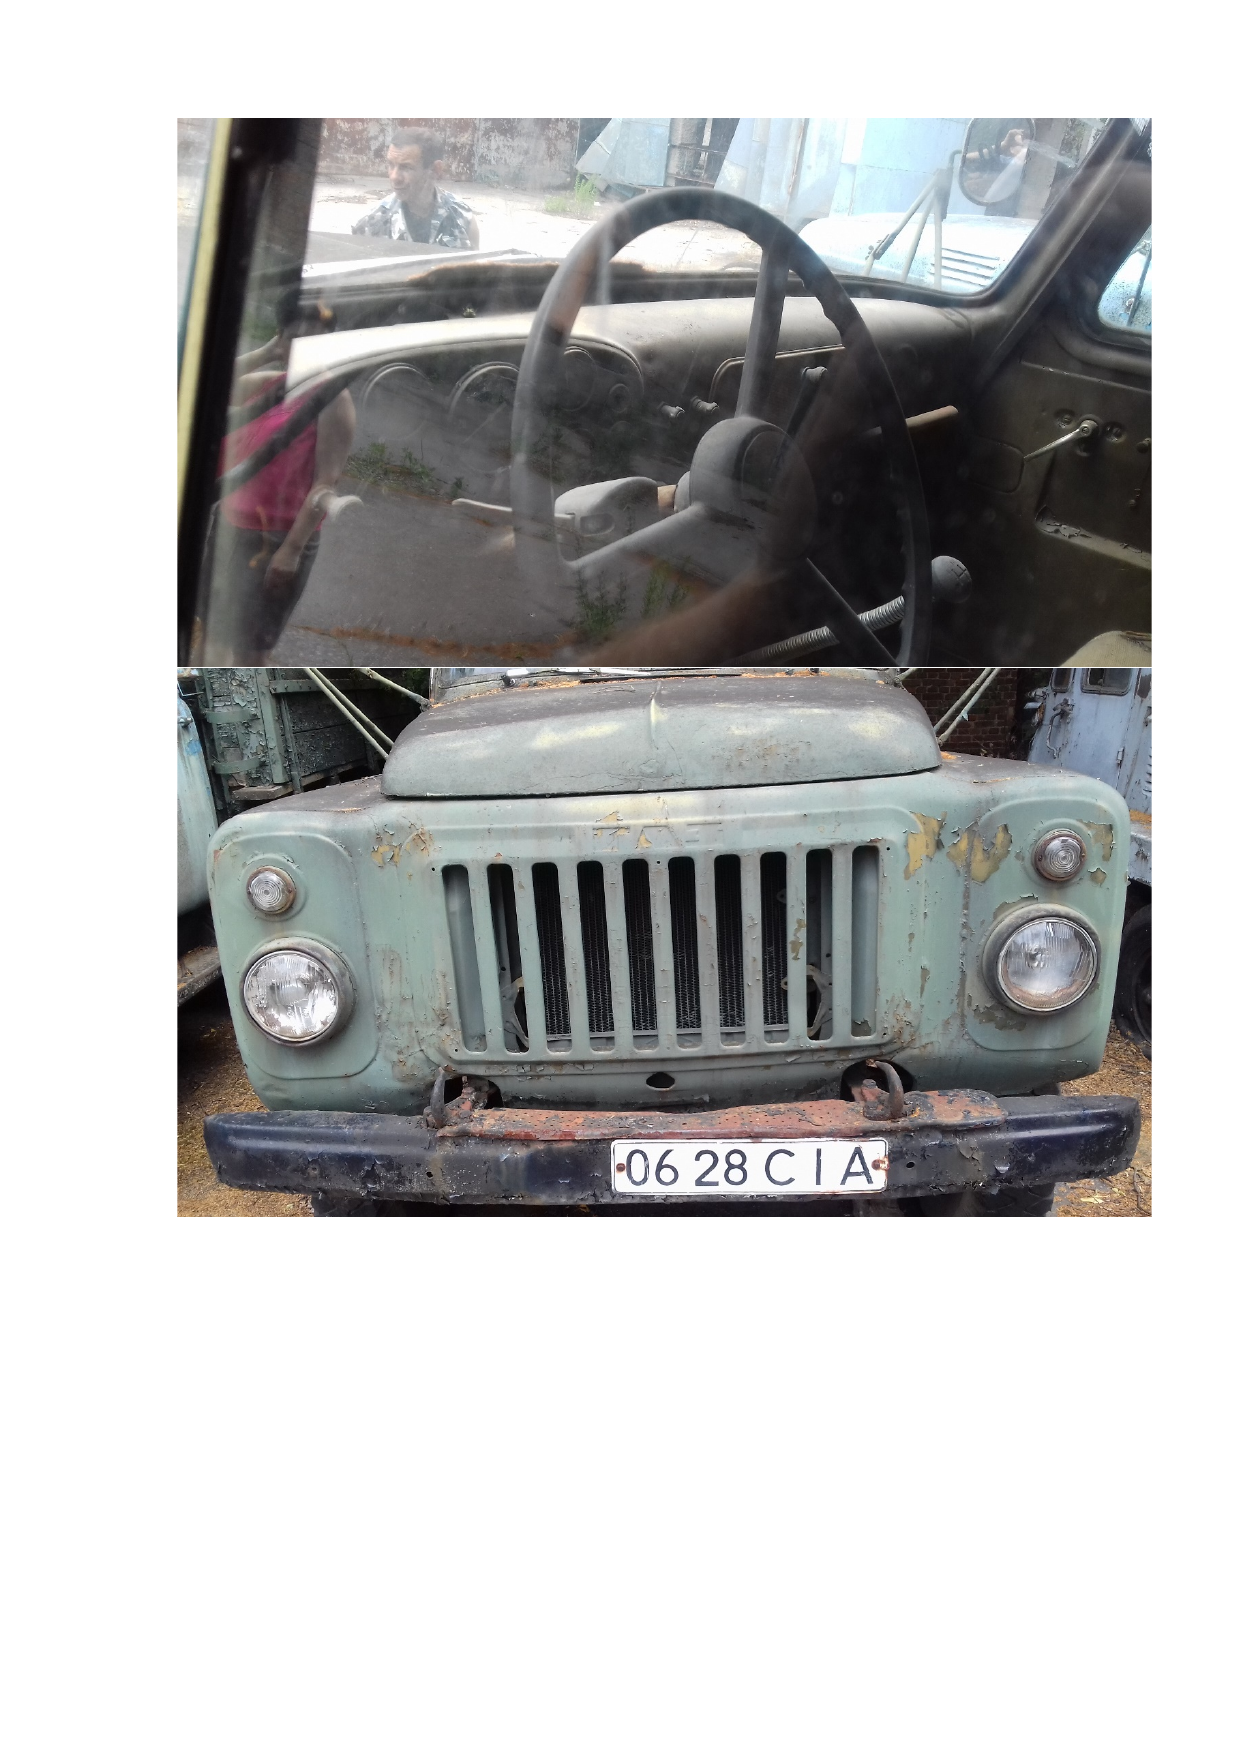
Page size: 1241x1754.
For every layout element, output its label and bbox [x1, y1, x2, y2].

picture [177, 668, 1152, 1217]
picture [177, 118, 1152, 667]
